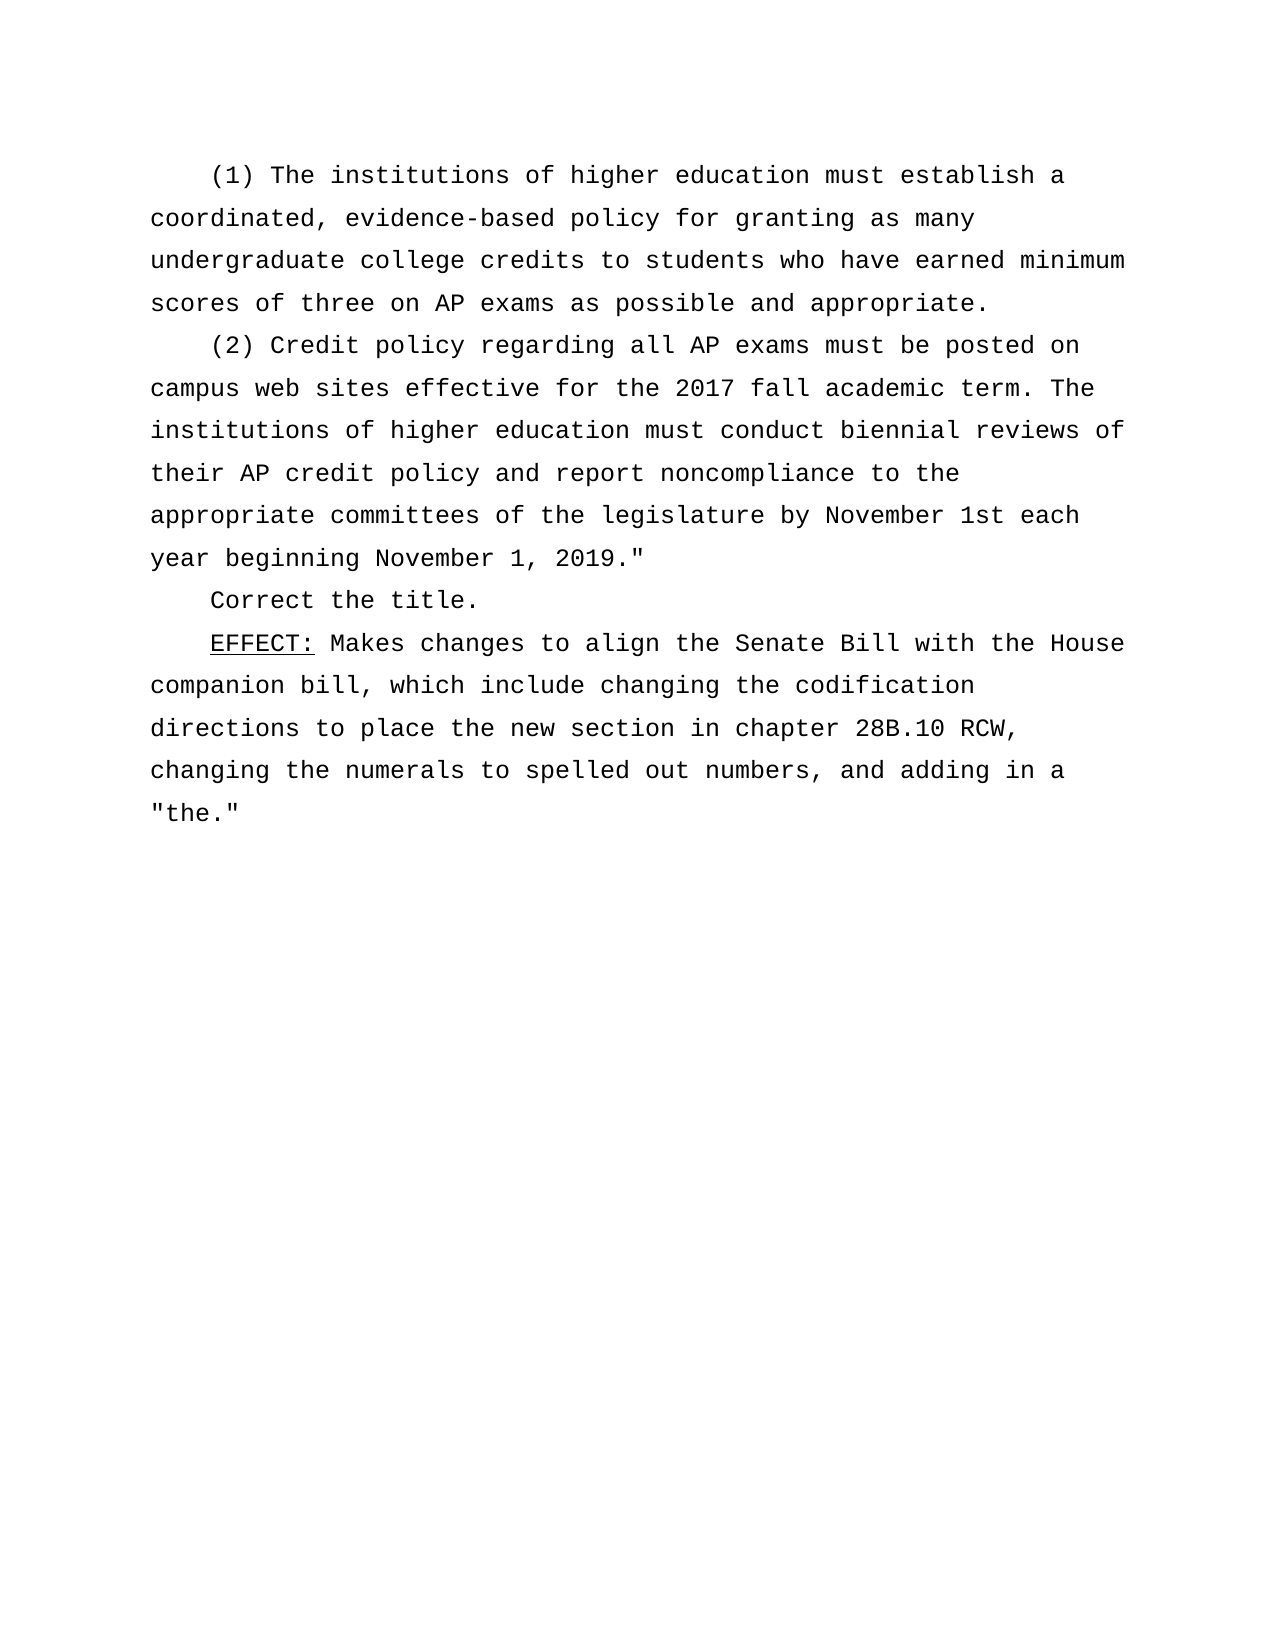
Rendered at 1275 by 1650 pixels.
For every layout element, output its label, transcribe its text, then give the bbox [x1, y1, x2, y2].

text Correct the title. [150, 575, 1125, 617]
text (2) Credit policy regarding all AP exams must be posted on campus web sites effective for the 2017 fall academic term. The institutions of higher education must conduct biennial reviews of their AP credit policy and report noncompliance to the appropriate committees of the legislature by November 1st each year beginning November 1, 2019." [150, 320, 1125, 575]
text (1) The institutions of higher education must establish a coordinated, evidence-based policy for granting as many undergraduate college credits to students who have earned minimum scores of three on AP exams as possible and appropriate. [150, 150, 1125, 320]
text EFFECT: Makes changes to align the Senate Bill with the House companion bill, which include changing the codification directions to place the new section in chapter 28B.10 RCW, changing the numerals to spelled out numbers, and adding in a "the." [150, 617, 1125, 830]
